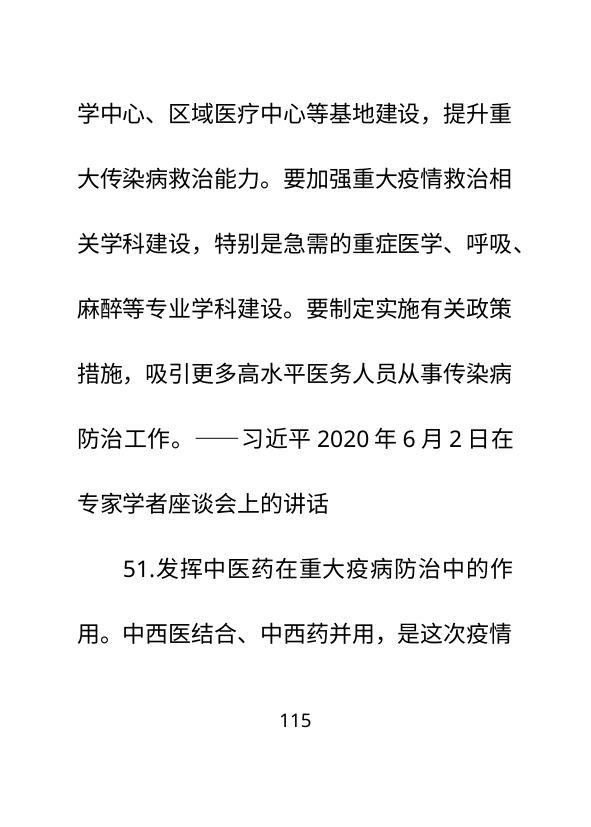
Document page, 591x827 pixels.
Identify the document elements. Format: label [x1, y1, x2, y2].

text [77, 80, 514, 535]
text [77, 535, 514, 665]
